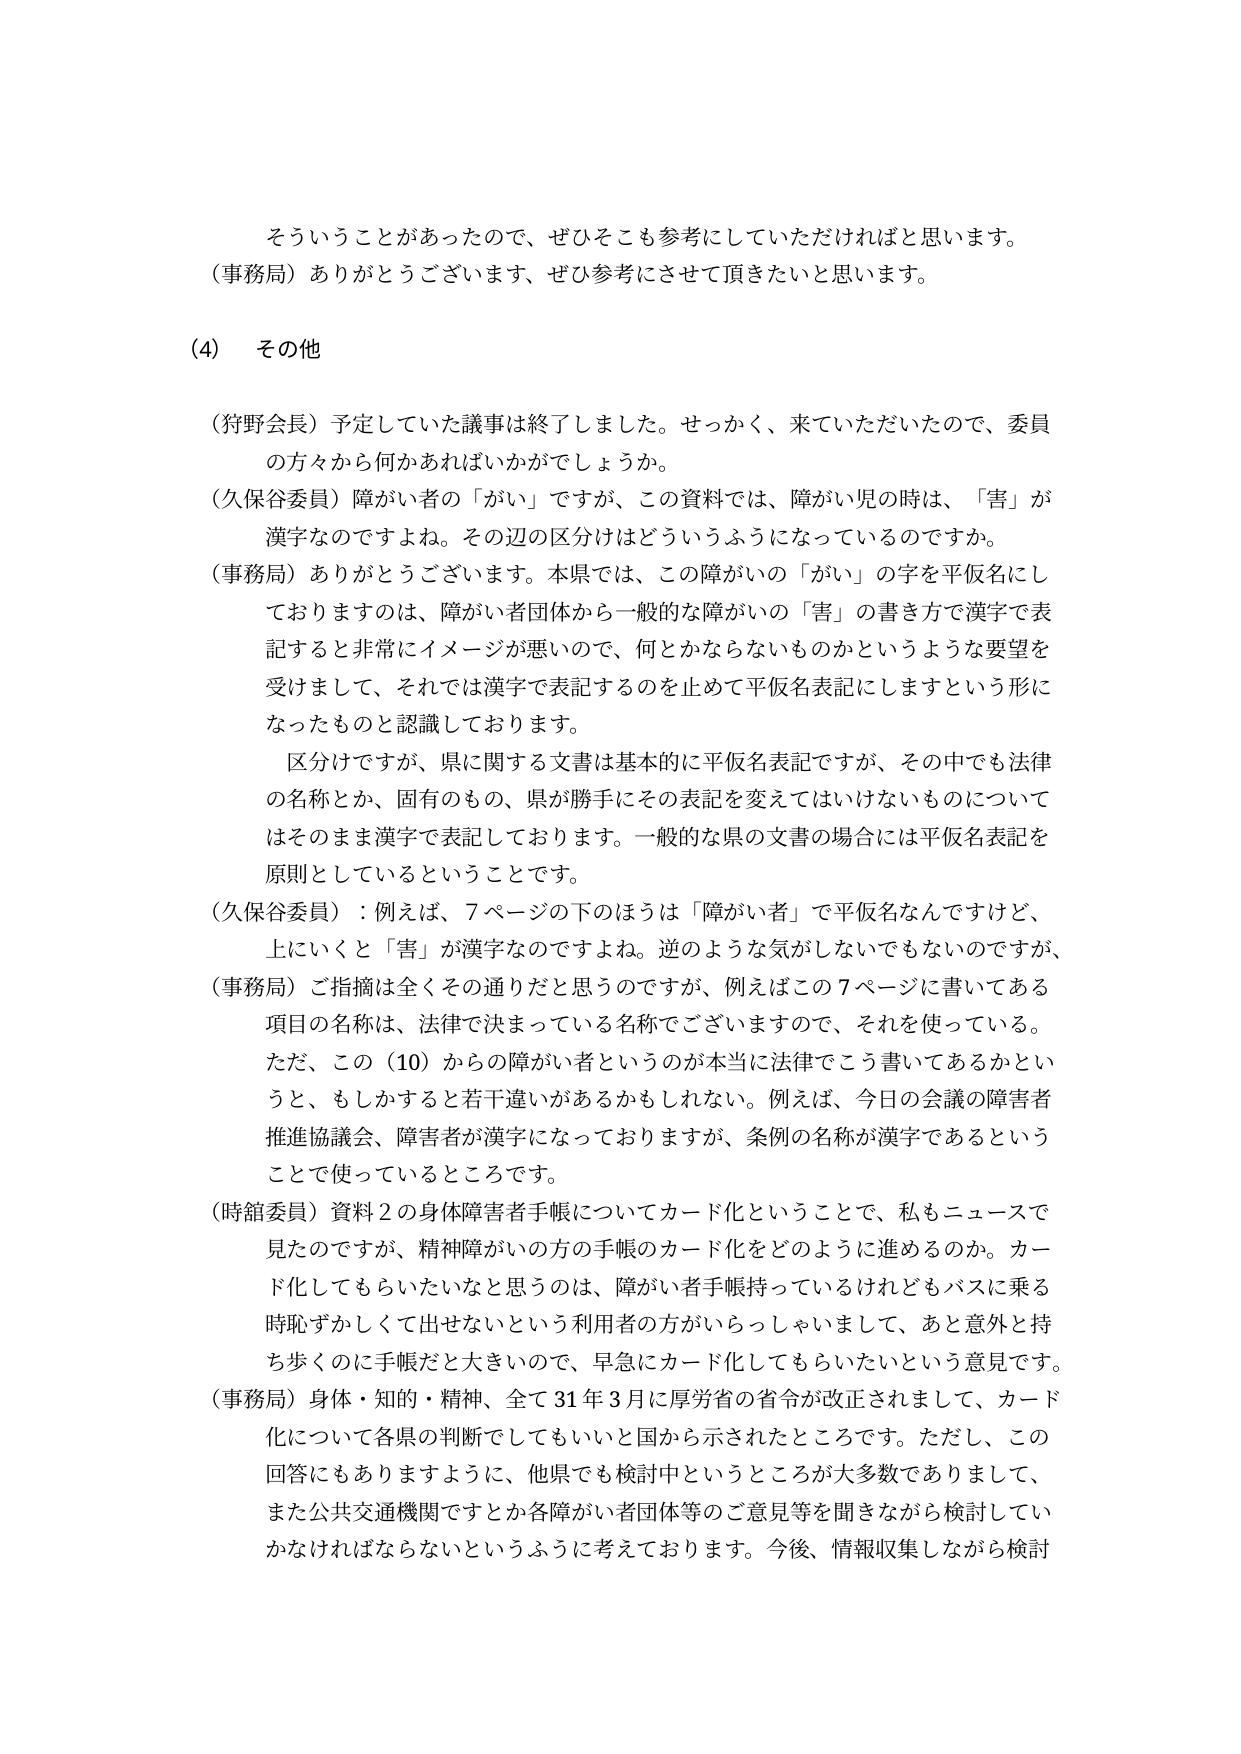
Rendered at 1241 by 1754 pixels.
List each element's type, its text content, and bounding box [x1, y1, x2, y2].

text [199, 217, 1063, 254]
text （狩野会長）予定していた議事は終了しました。せっかく、来ていただいたので、委員の方々から何かあればいかがでしょうか。 [199, 404, 1063, 479]
text 区分けですが、県に関する文書は基本的に平仮名表記ですが、その中でも法律の名称とか、固有のもの、県が勝手にその表記を変えてはいけないものについてはそのまま漢字で表記しております。一般的な県の文書の場合には平仮名表記を原則としているということです。 [265, 742, 1063, 892]
text （久保谷委員）障がい者の「がい」ですが、この資料では、障がい児の時は、「害」が漢字なのですよね。その辺の区分けはどういうふうになっているのですか。 [199, 479, 1063, 554]
text （久保谷委員）：例えば、７ページの下のほうは「障がい者」で平仮名なんですけど、上にいくと「害」が漢字なのですよね。逆のような気がしないでもないのですが、 [199, 892, 1063, 967]
text （事務局）ありがとうございます。本県では、この障がいの「がい」の字を平仮名にしておりますのは、障がい者団体から一般的な障がいの「害」の書き方で漢字で表記すると非常にイメージが悪いので、何とかならないものかというような要望を受けまして、それでは漢字で表記するのを止めて平仮名表記にしますという形になったものと認識しております。 [199, 554, 1063, 742]
text （4） その他 [177, 329, 1063, 367]
text （事務局）ありがとうございます、ぜひ参考にさせて頂きたいと思います。 [177, 254, 1063, 292]
text （事務局）ご指摘は全くその通りだと思うのですが、例えばこの7ページに書いてある項目の名称は、法律で決まっている名称でございますので、それを使っている。ただ、この（10）からの障がい者というのが本当に法律でこう書いてあるかというと、もしかすると若干違いがあるかもしれない。例えば、今日の会議の障害者推進協議会、障害者が漢字になっておりますが、条例の名称が漢字であるということで使っているところです。 [199, 967, 1063, 1192]
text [199, 1379, 1063, 1567]
text （時舘委員）資料２の身体障害者手帳についてカード化ということで、私もニュースで見たのですが、精神障がいの方の手帳のカード化をどのように進めるのか。カード化してもらいたいなと思うのは、障がい者手帳持っているけれどもバスに乗る時恥ずかしくて出せないという利用者の方がいらっしゃいまして、あと意外と持ち歩くのに手帳だと大きいので、早急にカード化してもらいたいという意見です。 [199, 1192, 1063, 1379]
